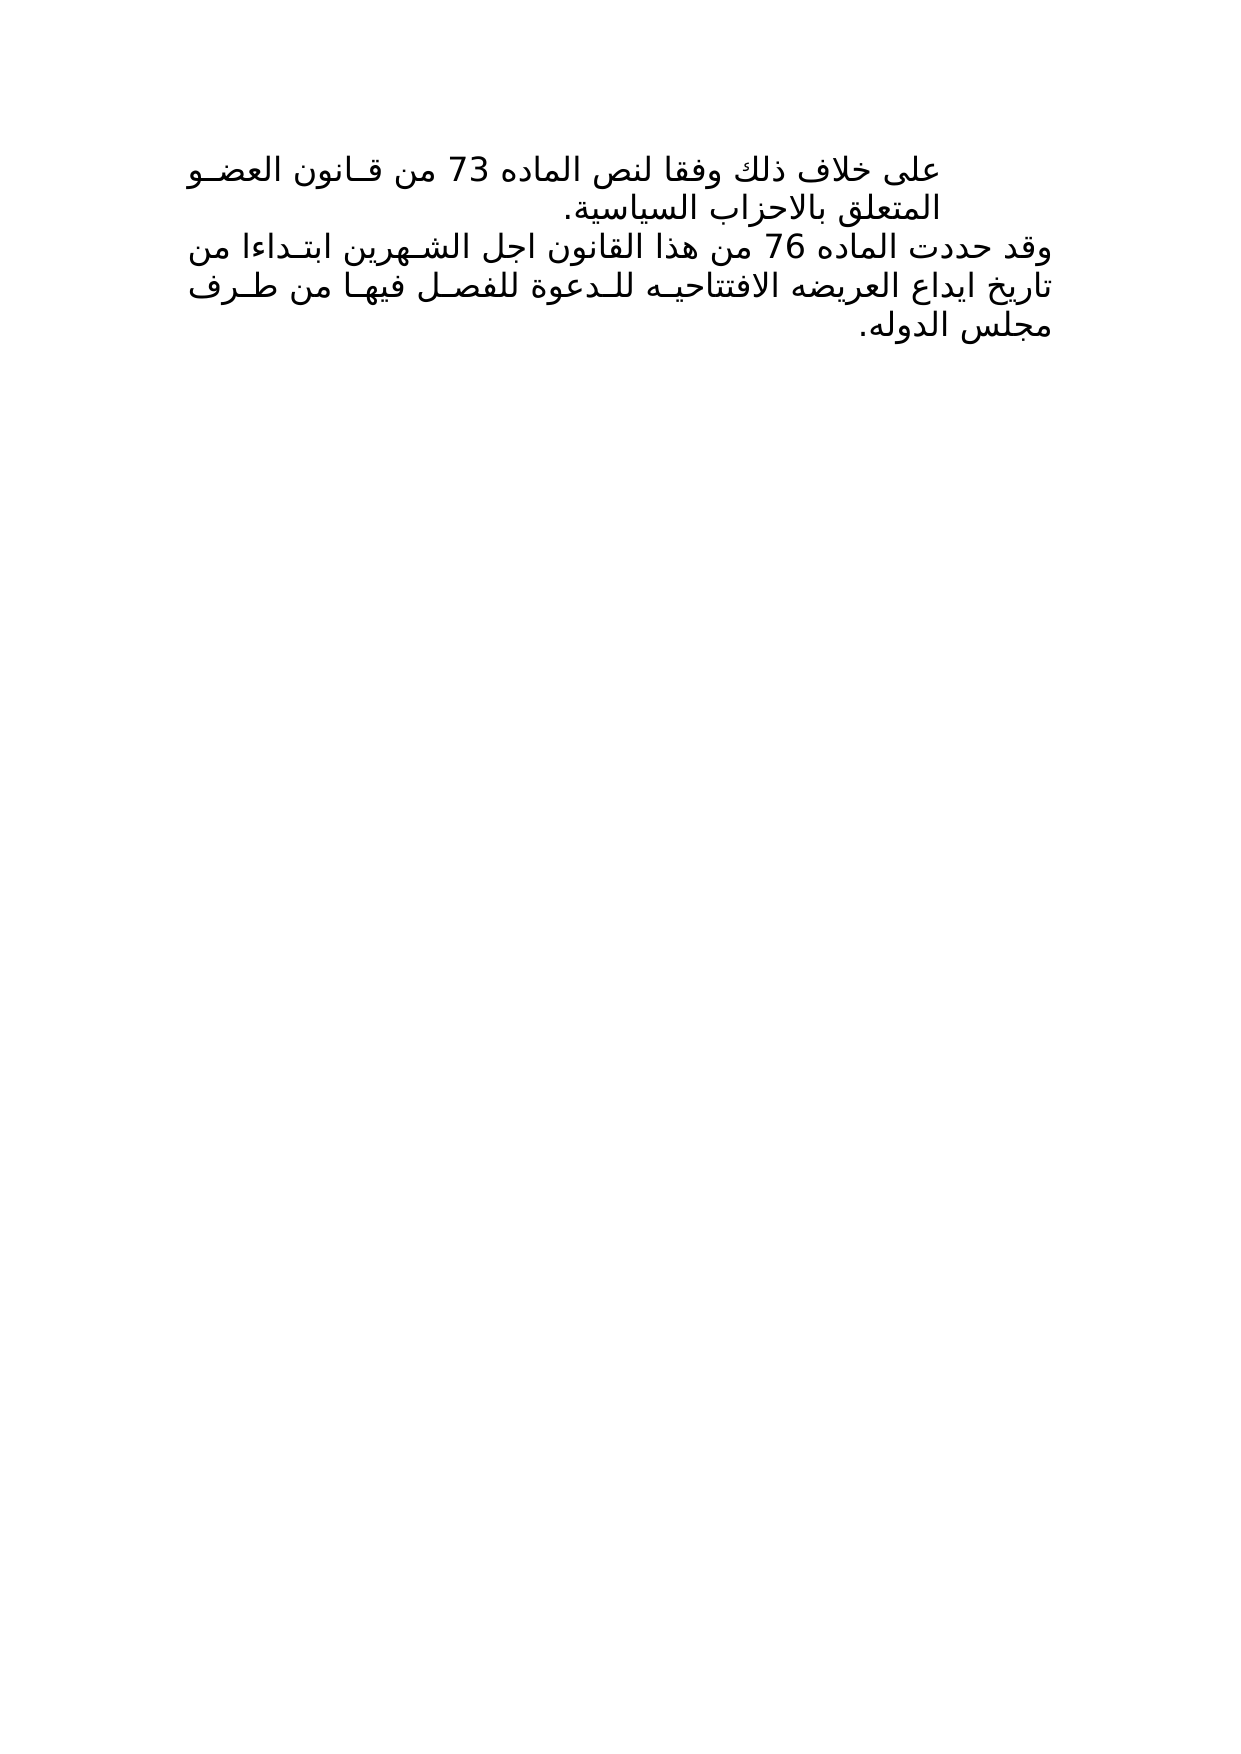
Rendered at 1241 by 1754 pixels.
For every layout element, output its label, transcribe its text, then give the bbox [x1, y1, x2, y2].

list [187, 150, 979, 228]
text وقد حددت الماده 76 من هذا القانون اجل الشهرين ابتداءا من تاريخ ايداع العريضه الافتتاحيه للدعوة للفصل فيها من طرف مجلس الدوله. [187, 228, 1053, 344]
